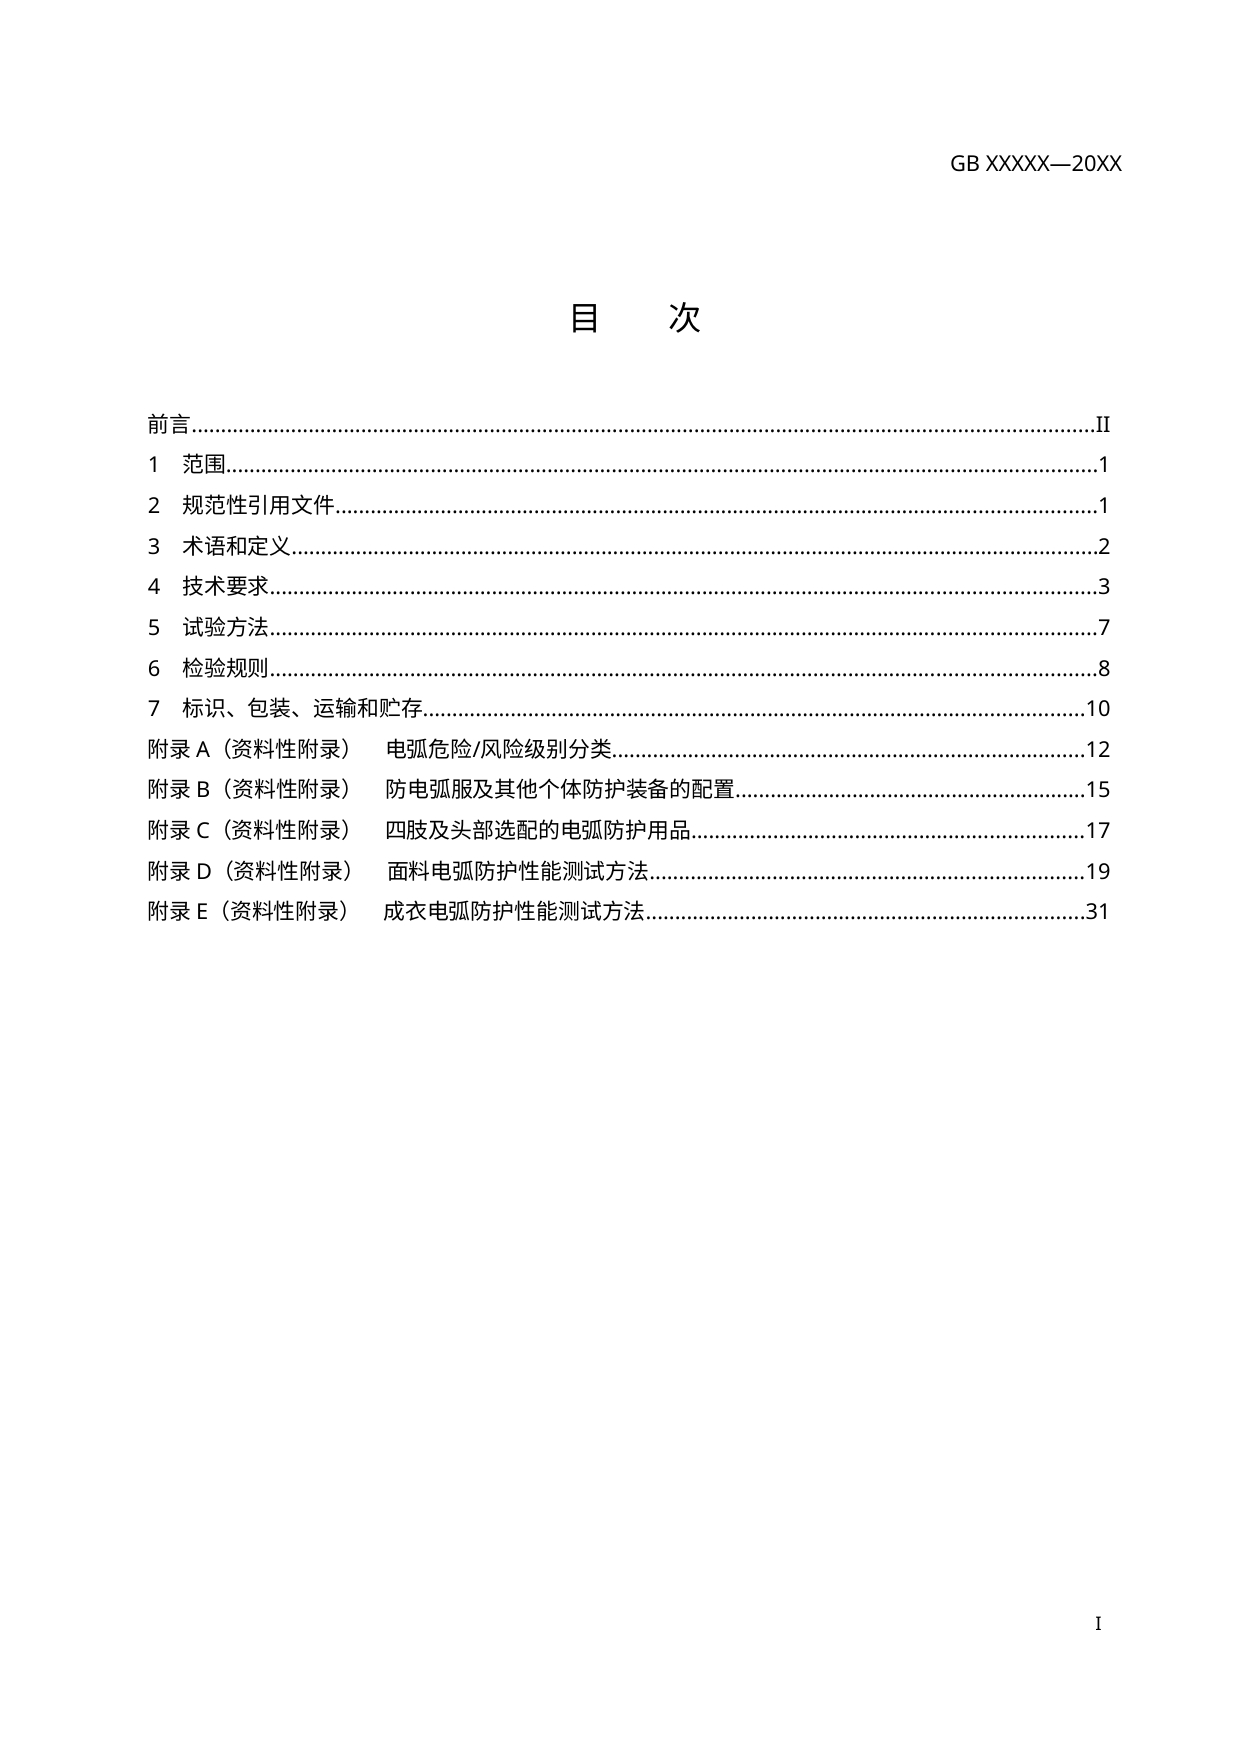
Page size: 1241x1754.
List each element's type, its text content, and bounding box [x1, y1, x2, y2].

text 附录A（资料性附录） 电弧危险/风险级别分类 12 [148, 732, 1122, 764]
text 附录E（资料性附录） 成衣电弧防护性能测试方法 31 [148, 894, 1122, 927]
text 附录B（资料性附录） 防电弧服及其他个体防护装备的配置 15 [148, 772, 1122, 805]
text 6 检验规则 8 [148, 650, 1122, 683]
text 前言 II [148, 407, 1122, 439]
text 3 术语和定义 2 [148, 528, 1122, 561]
text 附录C（资料性附录） 四肢及头部选配的电弧防护用品 17 [148, 813, 1122, 845]
text 4 技术要求 3 [148, 569, 1122, 602]
text 7 标识、包装、运输和贮存 10 [148, 691, 1122, 723]
text 1 范围 1 [148, 447, 1122, 480]
text 附录D（资料性附录） 面料电弧防护性能测试方法 19 [148, 853, 1122, 886]
text 2 规范性引用文件 1 [148, 488, 1122, 520]
text 5 试验方法 7 [148, 610, 1122, 642]
text 目 次 [148, 283, 1122, 348]
